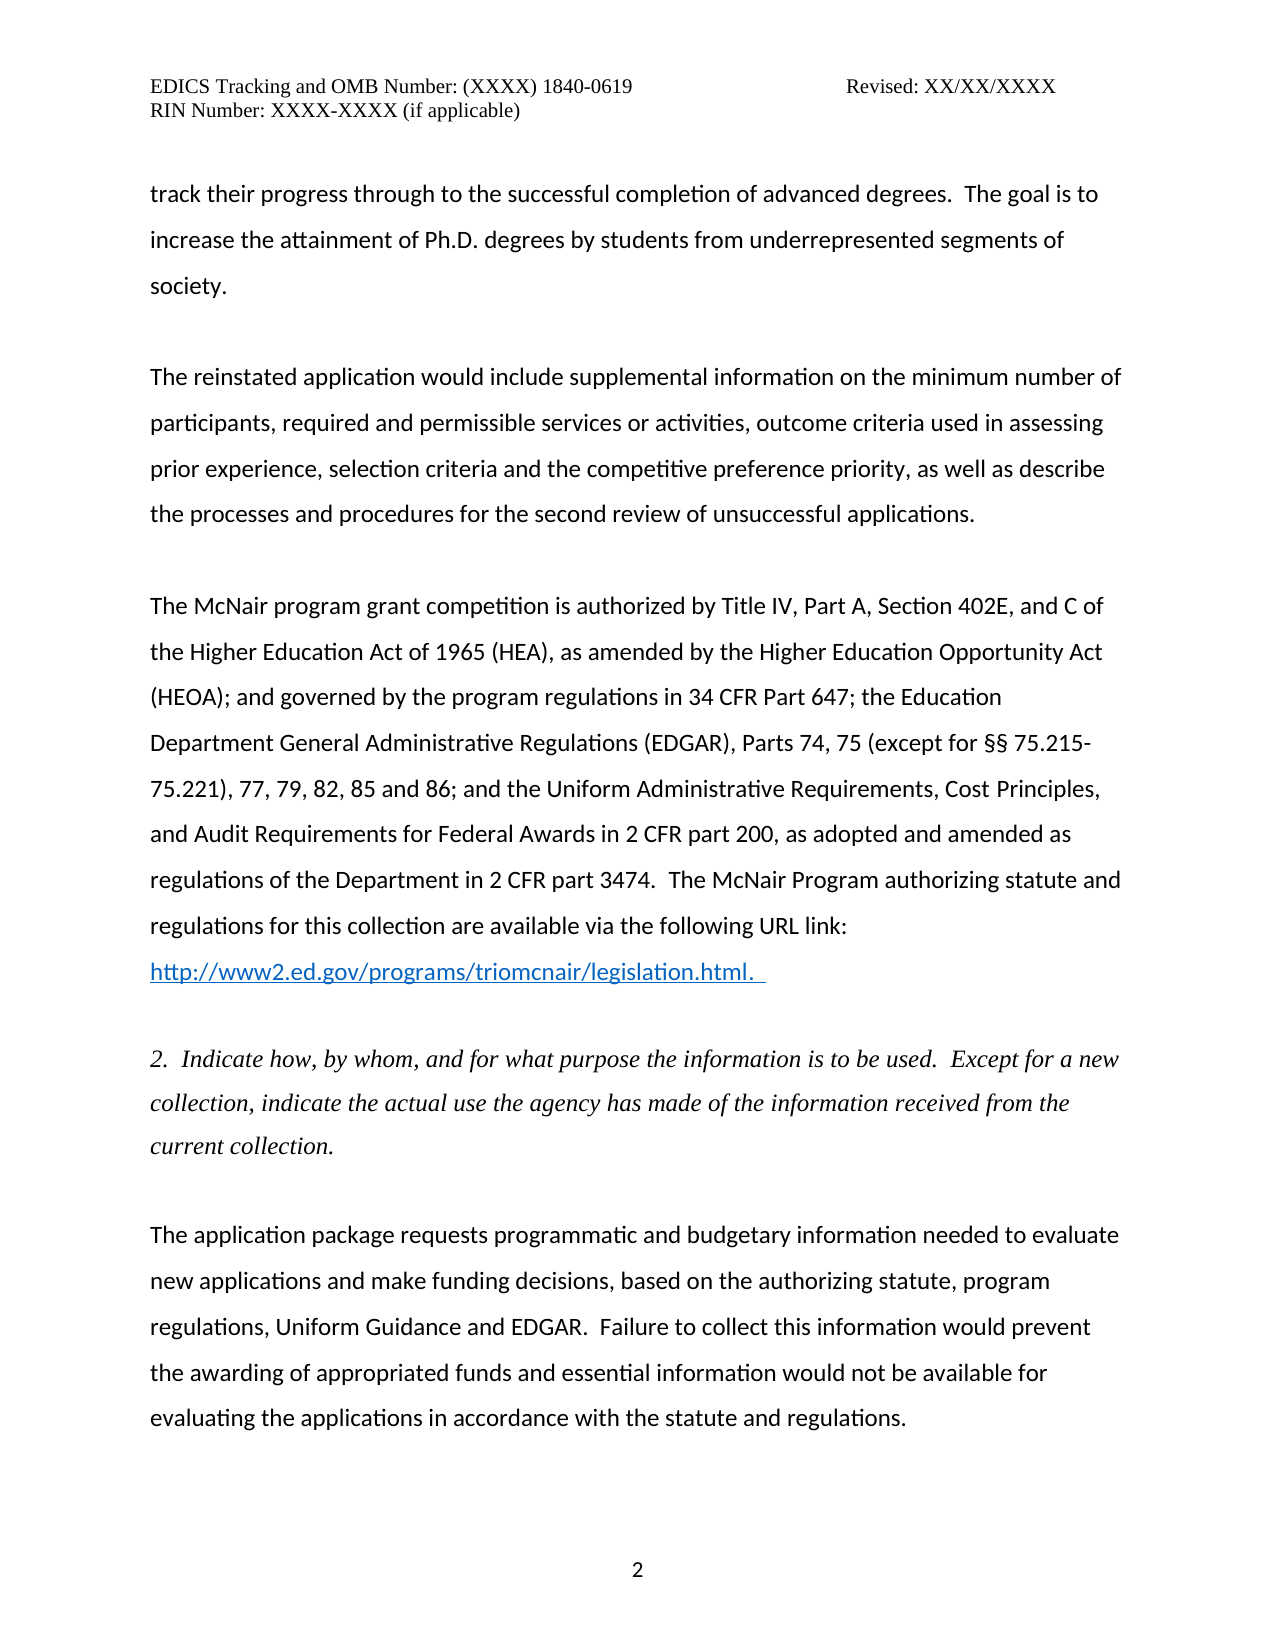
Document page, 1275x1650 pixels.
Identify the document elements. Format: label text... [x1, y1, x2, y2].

text The McNair program grant competition is authorized by Title IV, Part A, Section 402E, and C of the Higher Education Act of 1965 (HEA), as amended by the Higher Education Opportunity Act (HEOA); and governed by the program regulations in 34 CFR Part 647; the Education Department General Administrative Regulations (EDGAR), Parts 74, 75 (except for §§ 75.215-75.221), 77, 79, 82, 85 and 86; and the Uniform Administrative Requirements, Cost Principles, and Audit Requirements for Federal Awards in 2 CFR part 200, as adopted and amended as regulations of the Department in 2 CFR part 3474. The McNair Program authorizing statute and regulations for this collection are available via the following URL link: http://www2.ed.gov/programs/triomcnair/legislation.html. [150, 590, 1125, 986]
text The reinstated application would include supplemental information on the minimum number of participants, required and permissible services or activities, outcome criteria used in assessing prior experience, selection criteria and the competitive preference priority, as well as describe the processes and procedures for the second review of unsuccessful applications. [150, 361, 1125, 529]
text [150, 178, 1125, 300]
text The application package requests programmatic and budgetary information needed to evaluate new applications and make funding decisions, based on the authorizing statute, program regulations, Uniform Guidance and EDGAR. Failure to collect this information would prevent the awarding of appropriated funds and essential information would not be available for evaluating the applications in accordance with the statute and regulations. [150, 1220, 1125, 1433]
text 2. Indicate how, by whom, and for what purpose the information is to be used. Except for a new collection, indicate the actual use the agency has made of the information received from the current collection. [150, 1044, 1125, 1159]
